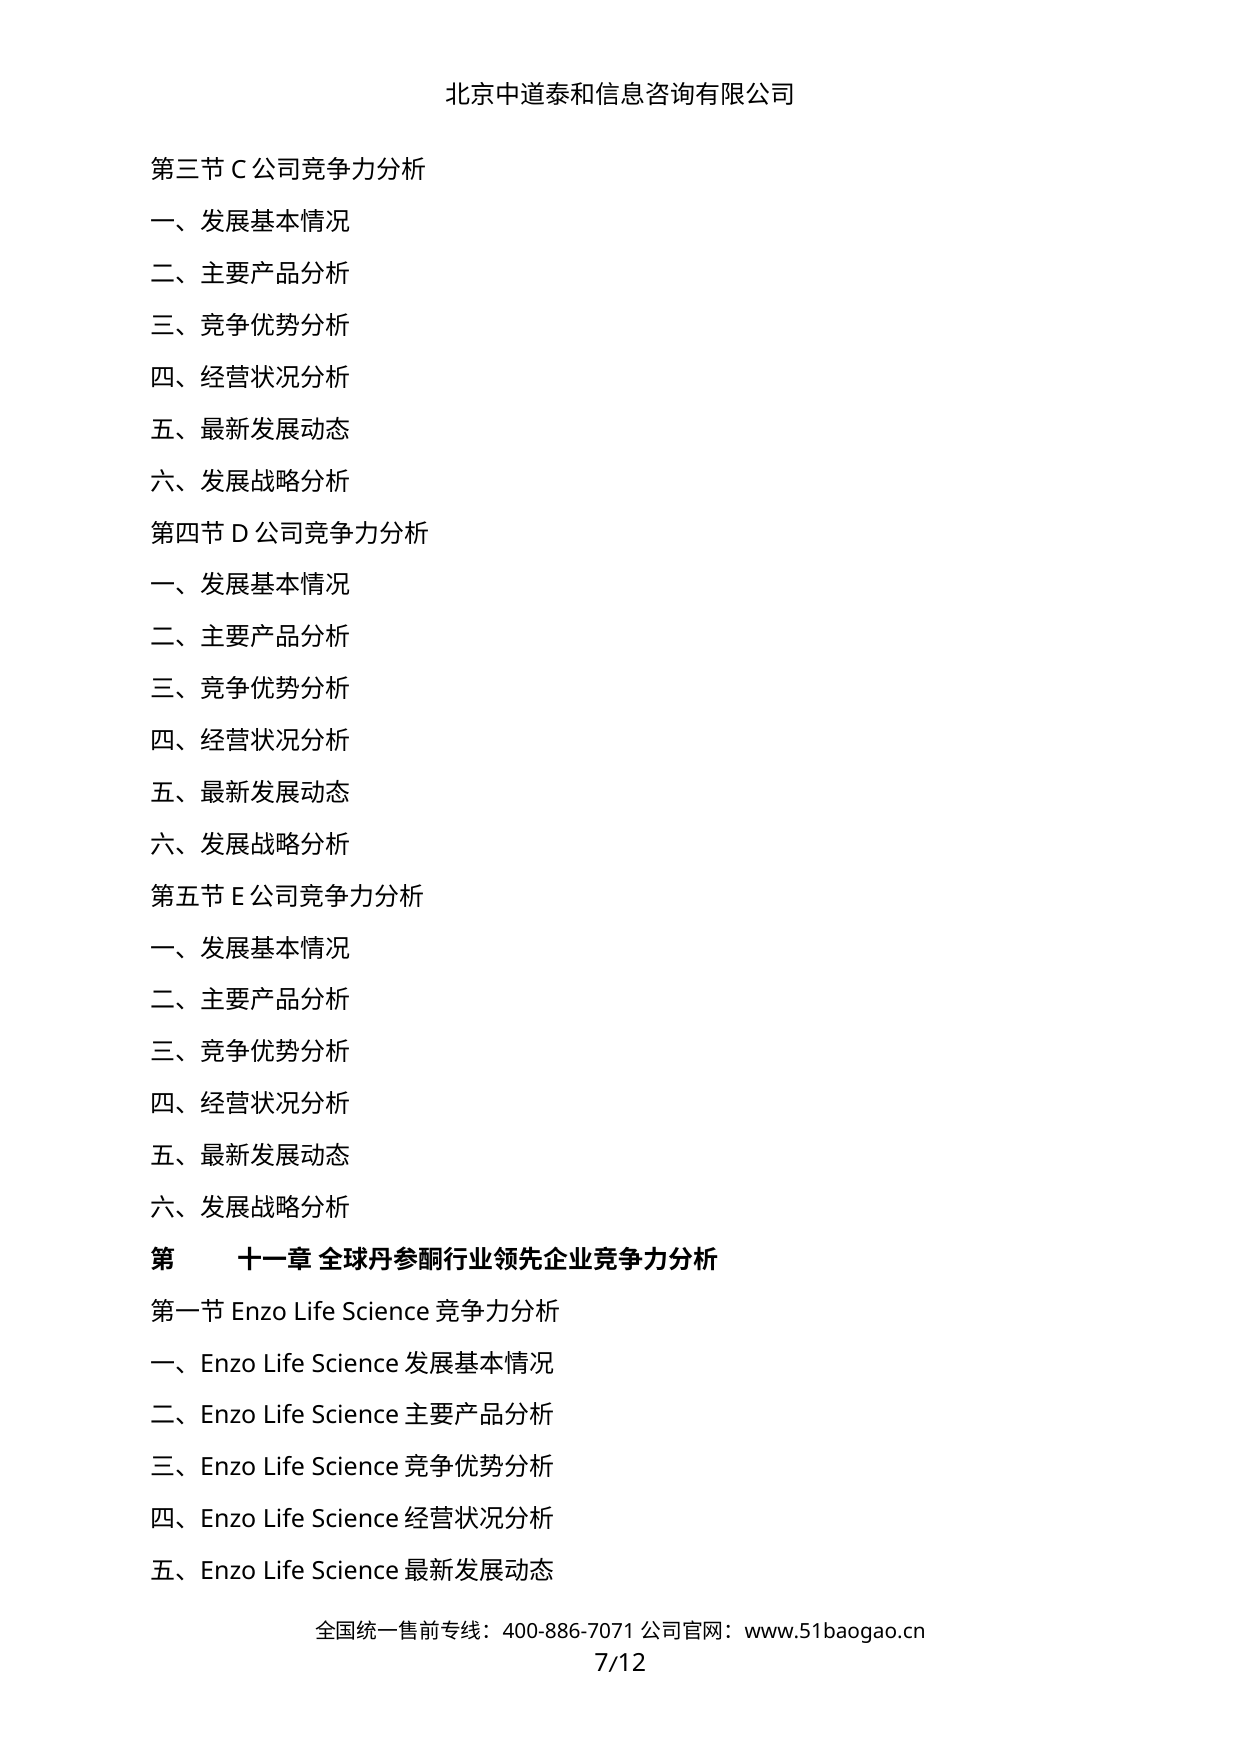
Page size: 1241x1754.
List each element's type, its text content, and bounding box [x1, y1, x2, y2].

text 五、最新发展动态 [150, 1136, 1090, 1172]
text 第 十一章 全球丹参酮行业领先企业竞争力分析 [150, 1239, 1090, 1276]
text 一、发展基本情况 [150, 565, 1090, 601]
text 二、主要产品分析 [150, 617, 1090, 653]
text 三、竞争优势分析 [150, 1032, 1090, 1068]
text 第一节 Enzo Life Science竞争力分析 [150, 1291, 1090, 1327]
text 四、经营状况分析 [150, 1084, 1090, 1120]
text 五、最新发展动态 [150, 409, 1090, 446]
text 三、竞争优势分析 [150, 669, 1090, 705]
text 四、经营状况分析 [150, 721, 1090, 757]
text 三、Enzo Life Science竞争优势分析 [150, 1447, 1090, 1483]
text 四、经营状况分析 [150, 357, 1090, 394]
text 五、最新发展动态 [150, 772, 1090, 809]
text 四、Enzo Life Science经营状况分析 [150, 1499, 1090, 1535]
text 第五节 E公司竞争力分析 [150, 876, 1090, 912]
text 六、发展战略分析 [150, 1187, 1090, 1224]
text 一、发展基本情况 [150, 202, 1090, 238]
text 第三节 C公司竞争力分析 [150, 150, 1090, 186]
text 一、Enzo Life Science发展基本情况 [150, 1343, 1090, 1379]
text 二、主要产品分析 [150, 980, 1090, 1016]
text 二、主要产品分析 [150, 254, 1090, 290]
text 三、竞争优势分析 [150, 306, 1090, 342]
text 六、发展战略分析 [150, 824, 1090, 861]
text 二、Enzo Life Science主要产品分析 [150, 1395, 1090, 1431]
text 一、发展基本情况 [150, 928, 1090, 964]
text 六、发展战略分析 [150, 461, 1090, 497]
text 第四节 D公司竞争力分析 [150, 513, 1090, 549]
text 五、Enzo Life Science最新发展动态 [150, 1551, 1090, 1587]
